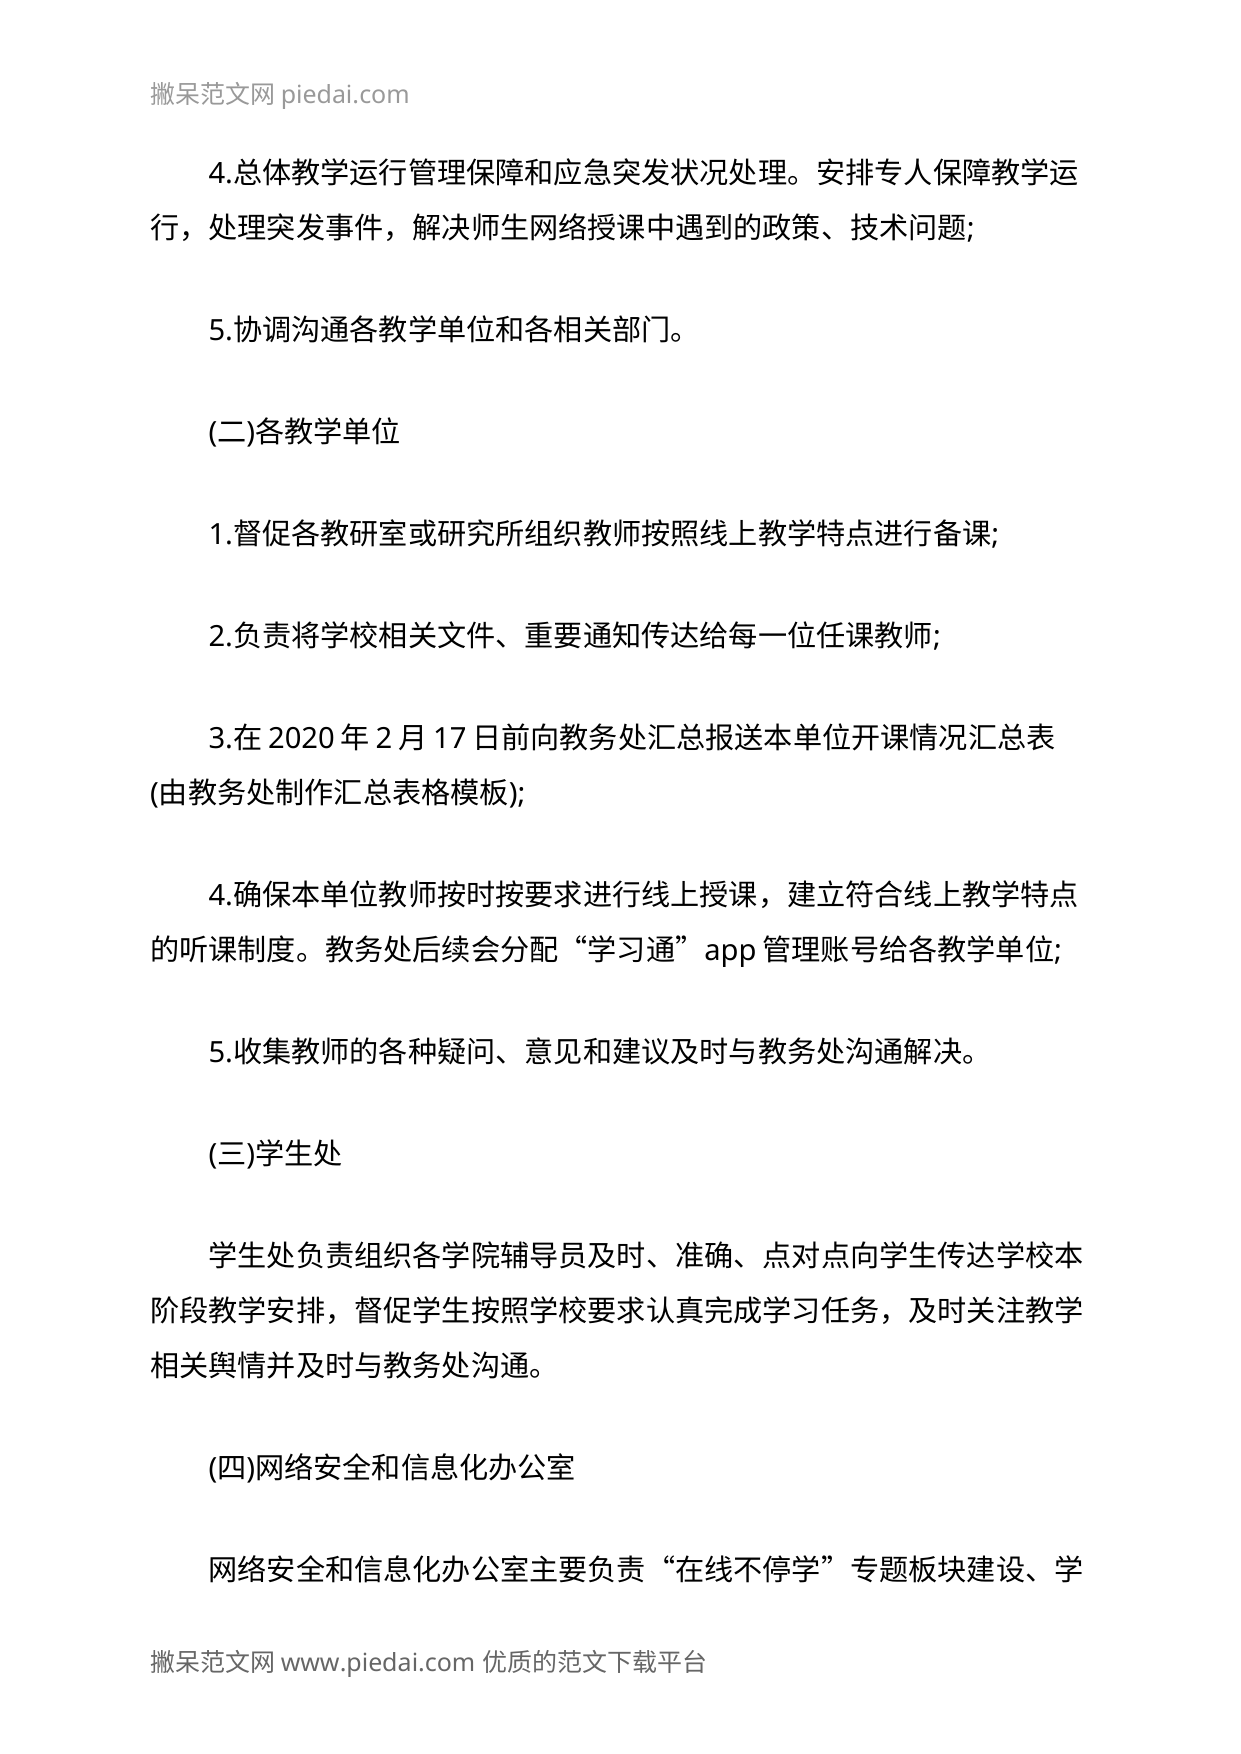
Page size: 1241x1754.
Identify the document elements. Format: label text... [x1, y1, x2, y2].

text 4.确保本单位教师按时按要求进行线上授课，建立符合线上教学特点的听课制度。教务处后续会分配“学习通”app管理账号给各教学单位; [150, 872, 1090, 969]
text (四)网络安全和信息化办公室 [150, 1444, 1090, 1487]
text 1.督促各教研室或研究所组织教师按照线上教学特点进行备课; [150, 511, 1090, 553]
text (三)学生处 [150, 1131, 1090, 1173]
text 学生处负责组织各学院辅导员及时、准确、点对点向学生传达学校本阶段教学安排，督促学生按照学校要求认真完成学习任务，及时关注教学相关舆情并及时与教务处沟通。 [150, 1233, 1090, 1385]
text 3.在2020年2月17日前向教务处汇总报送本单位开课情况汇总表(由教务处制作汇总表格模板); [150, 715, 1090, 812]
text 2.负责将学校相关文件、重要通知传达给每一位任课教师; [150, 613, 1090, 655]
text 4.总体教学运行管理保障和应急突发状况处理。安排专人保障教学运行，处理突发事件，解决师生网络授课中遇到的政策、技术问题; [150, 150, 1090, 247]
text 5.协调沟通各教学单位和各相关部门。 [150, 307, 1090, 349]
text (二)各教学单位 [150, 409, 1090, 451]
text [150, 1546, 1090, 1589]
text 5.收集教师的各种疑问、意见和建议及时与教务处沟通解决。 [150, 1029, 1090, 1071]
